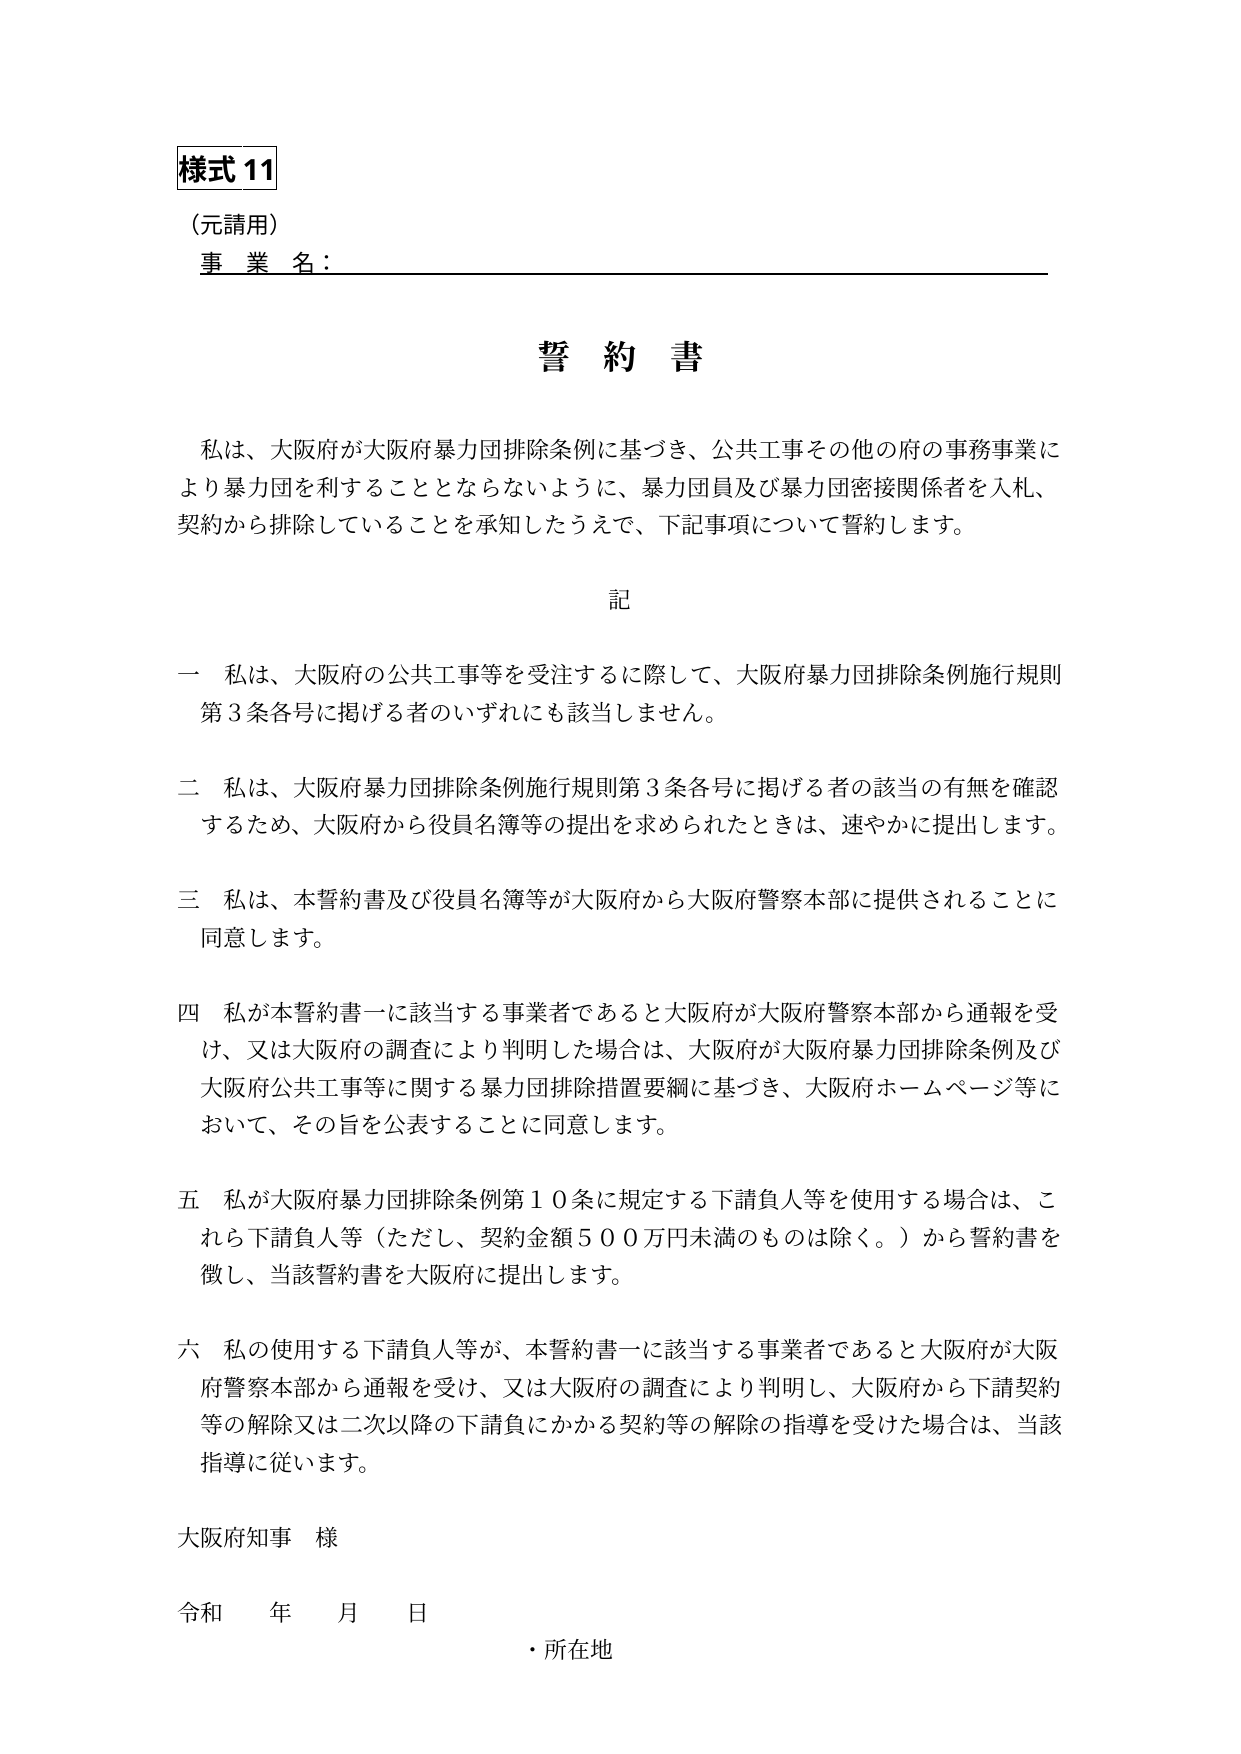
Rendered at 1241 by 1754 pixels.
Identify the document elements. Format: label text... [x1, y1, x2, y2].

text 六 私の使用する下請負人等が、本誓約書一に該当する事業者であると大阪府が大阪府警察本部から通報を受け、又は大阪府の調査により判明し、大阪府から下請契約等の解除又は二次以降の下請負にかかる契約等の解除の指導を受けた場合は、当該指導に従います。 [177, 1330, 1063, 1480]
text ・所在地 [177, 1630, 1063, 1668]
text 誓 約 書 [177, 318, 1063, 393]
text 二 私は、大阪府暴力団排除条例施行規則第３条各号に掲げる者の該当の有無を確認するため、大阪府から役員名簿等の提出を求められたときは、速やかに提出します。 [177, 768, 1063, 843]
text 記 [177, 580, 1063, 618]
text 三 私は、本誓約書及び役員名簿等が大阪府から大阪府警察本部に提供されることに同意します。 [177, 880, 1063, 955]
text 一 私は、大阪府の公共工事等を受注するに際して、大阪府暴力団排除条例施行規則第３条各号に掲げる者のいずれにも該当しません。 [177, 655, 1063, 730]
text 私は、大阪府が大阪府暴力団排除条例に基づき、公共工事その他の府の事務事業により暴力団を利することとならないように、暴力団員及び暴力団密接関係者を入札、契約から排除していることを承知したうえで、下記事項について誓約します。 [177, 430, 1063, 543]
text 令和 年 月 日 [177, 1593, 1063, 1630]
text 様式11 [177, 130, 1063, 205]
text 四 私が本誓約書一に該当する事業者であると大阪府が大阪府警察本部から通報を受け、又は大阪府の調査により判明した場合は、大阪府が大阪府暴力団排除条例及び大阪府公共工事等に関する暴力団排除措置要綱に基づき、大阪府ホームページ等において、その旨を公表することに同意します。 [177, 993, 1063, 1143]
text （元請用） [177, 205, 1063, 243]
text 大阪府知事 様 [177, 1518, 1063, 1555]
text 五 私が大阪府暴力団排除条例第１０条に規定する下請負人等を使用する場合は、これら下請負人等（ただし、契約金額５００万円未満のものは除く。）から誓約書を徴し、当該誓約書を大阪府に提出します。 [177, 1180, 1063, 1293]
text 事 業 名： [177, 243, 1063, 280]
